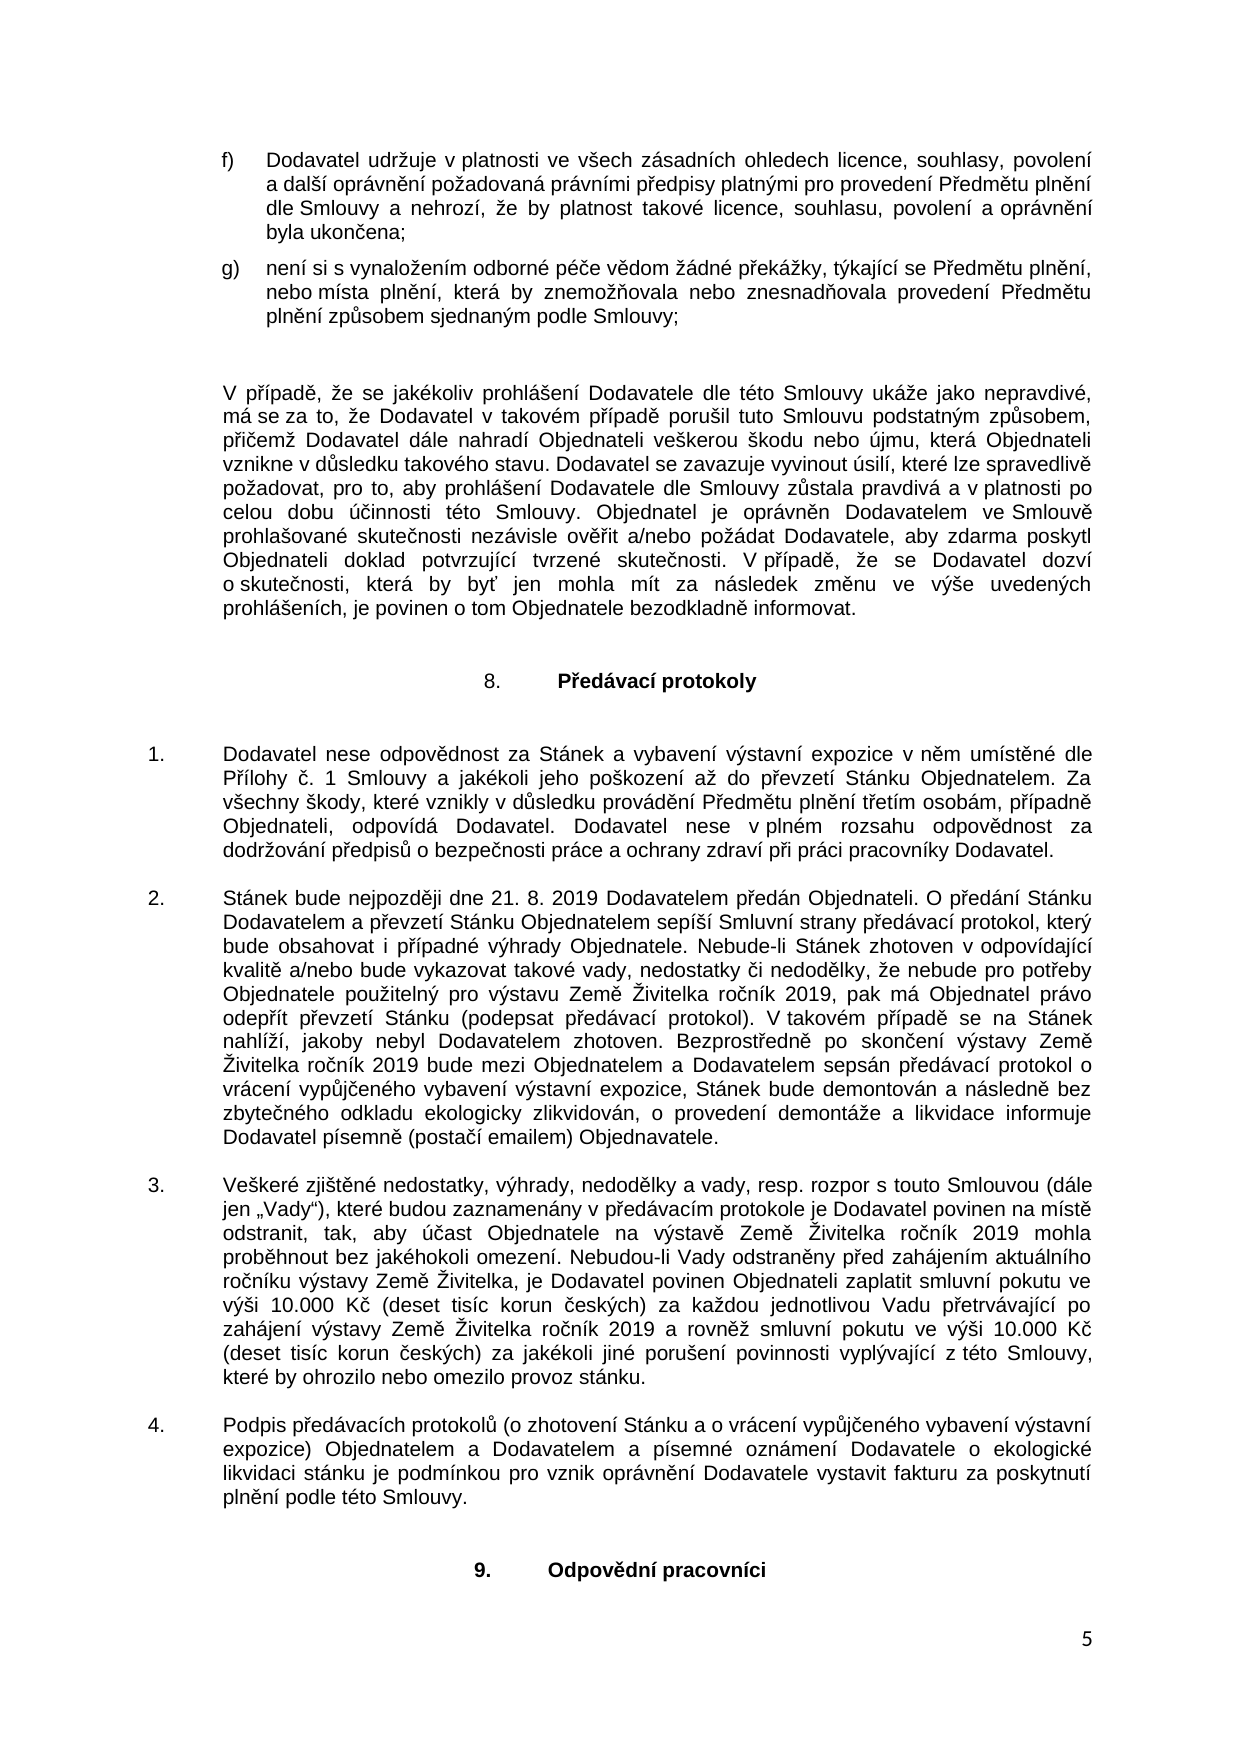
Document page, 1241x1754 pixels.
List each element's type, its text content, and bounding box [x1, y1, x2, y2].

list není si s vynaložením odborné péče vědom žádné překážky, týkající se Předmětu plnění, nebo místa plnění, která by znemožňovala nebo znesnadňovala provedení Předmětu plnění způsobem sjednaným podle Smlouvy; [221, 256, 1093, 328]
list Veškeré zjištěné nedostatky, výhrady, nedodělky a vady, resp. rozpor s touto Smlouvou (dále jen „Vady“), které budou zaznamenány v předávacím protokole je Dodavatel povinen na místě odstranit, tak, aby účast Objednatele na výstavě Země Živitelka ročník 2019 mohla proběhnout bez jakéhokoli omezení. Nebudou-li Vady odstraněny před zahájením aktuálního ročníku výstavy Země Živitelka, je Dodavatel povinen Objednateli zaplatit smluvní pokutu ve výši 10.000 Kč (deset tisíc korun českých) za každou jednotlivou Vadu přetrvávající po zahájení výstavy Země Živitelka ročník 2019 a rovněž smluvní pokutu ve výši 10.000 Kč (deset tisíc korun českých) za jakékoli jiné porušení povinnosti vyplývající z této Smlouvy, které by ohrozilo nebo omezilo provoz stánku. [148, 1173, 1093, 1389]
list Dodavatel udržuje v platnosti ve všech zásadních ohledech licence, souhlasy, povolení a další oprávnění požadovaná právními předpisy platnými pro provedení Předmětu plnění dle Smlouvy a nehrozí, že by platnost takové licence, souhlasu, povolení a oprávnění byla ukončena; [221, 148, 1093, 243]
text V případě, že se jakékoliv prohlášení Dodavatele dle této Smlouvy ukáže jako nepravdivé, má se za to, že Dodavatel v takovém případě porušil tuto Smlouvu podstatným způsobem, přičemž Dodavatel dále nahradí Objednateli veškerou škodu nebo újmu, která Objednateli vznikne v důsledku takového stavu. Dodavatel se zavazuje vyvinout úsilí, které lze spravedlivě požadovat, pro to, aby prohlášení Dodavatele dle Smlouvy zůstala pravdivá a v platnosti po celou dobu účinnosti této Smlouvy. Objednatel je oprávněn Dodavatelem ve Smlouvě prohlašované skutečnosti nezávisle ověřit a/nebo požádat Dodavatele, aby zdarma poskytl Objednateli doklad potvrzující tvrzené skutečnosti. V případě, že se Dodavatel dozví o skutečnosti, která by byť jen mohla mít za následek změnu ve výše uvedených prohlášeních, je povinen o tom Objednatele bezodkladně informovat. [223, 380, 1093, 620]
list Stánek bude nejpozději dne 21. 8. 2019 Dodavatelem předán Objednateli. O předání Stánku Dodavatelem a převzetí Stánku Objednatelem sepíší Smluvní strany předávací protokol, který bude obsahovat i případné výhrady Objednatele. Nebude-li Stánek zhotoven v odpovídající kvalitě a/nebo bude vykazovat takové vady, nedostatky či nedodělky, že nebude pro potřeby Objednatele použitelný pro výstavu Země Živitelka ročník 2019, pak má Objednatel právo odepřít převzetí Stánku (podepsat předávací protokol). V takovém případě se na Stánek nahlíží, jakoby nebyl Dodavatelem zhotoven. Bezprostředně po skončení výstavy Země Živitelka ročník 2019 bude mezi Objednatelem a Dodavatelem sepsán předávací protokol o vrácení vypůjčeného vybavení výstavní expozice, Stánek bude demontován a následně bez zbytečného odkladu ekologicky zlikvidován, o provedení demontáže a likvidace informuje Dodavatel písemně (postačí emailem) Objednavatele. [148, 886, 1093, 1149]
list Předávací protokoly [148, 669, 1093, 693]
list Odpovědní pracovníci [148, 1557, 1093, 1581]
list Dodavatel nese odpovědnost za Stánek a vybavení výstavní expozice v něm umístěné dle Přílohy č. 1 Smlouvy a jakékoli jeho poškození až do převzetí Stánku Objednatelem. Za všechny škody, které vznikly v důsledku provádění Předmětu plnění třetím osobám, případně Objednateli, odpovídá Dodavatel. Dodavatel nese v plném rozsahu odpovědnost za dodržování předpisů o bezpečnosti práce a ochrany zdraví při práci pracovníky Dodavatel. [148, 742, 1093, 862]
list Podpis předávacích protokolů (o zhotovení Stánku a o vrácení vypůjčeného vybavení výstavní expozice) Objednatelem a Dodavatelem a písemné oznámení Dodavatele o ekologické likvidaci stánku je podmínkou pro vznik oprávnění Dodavatele vystavit fakturu za poskytnutí plnění podle této Smlouvy. [148, 1413, 1093, 1508]
